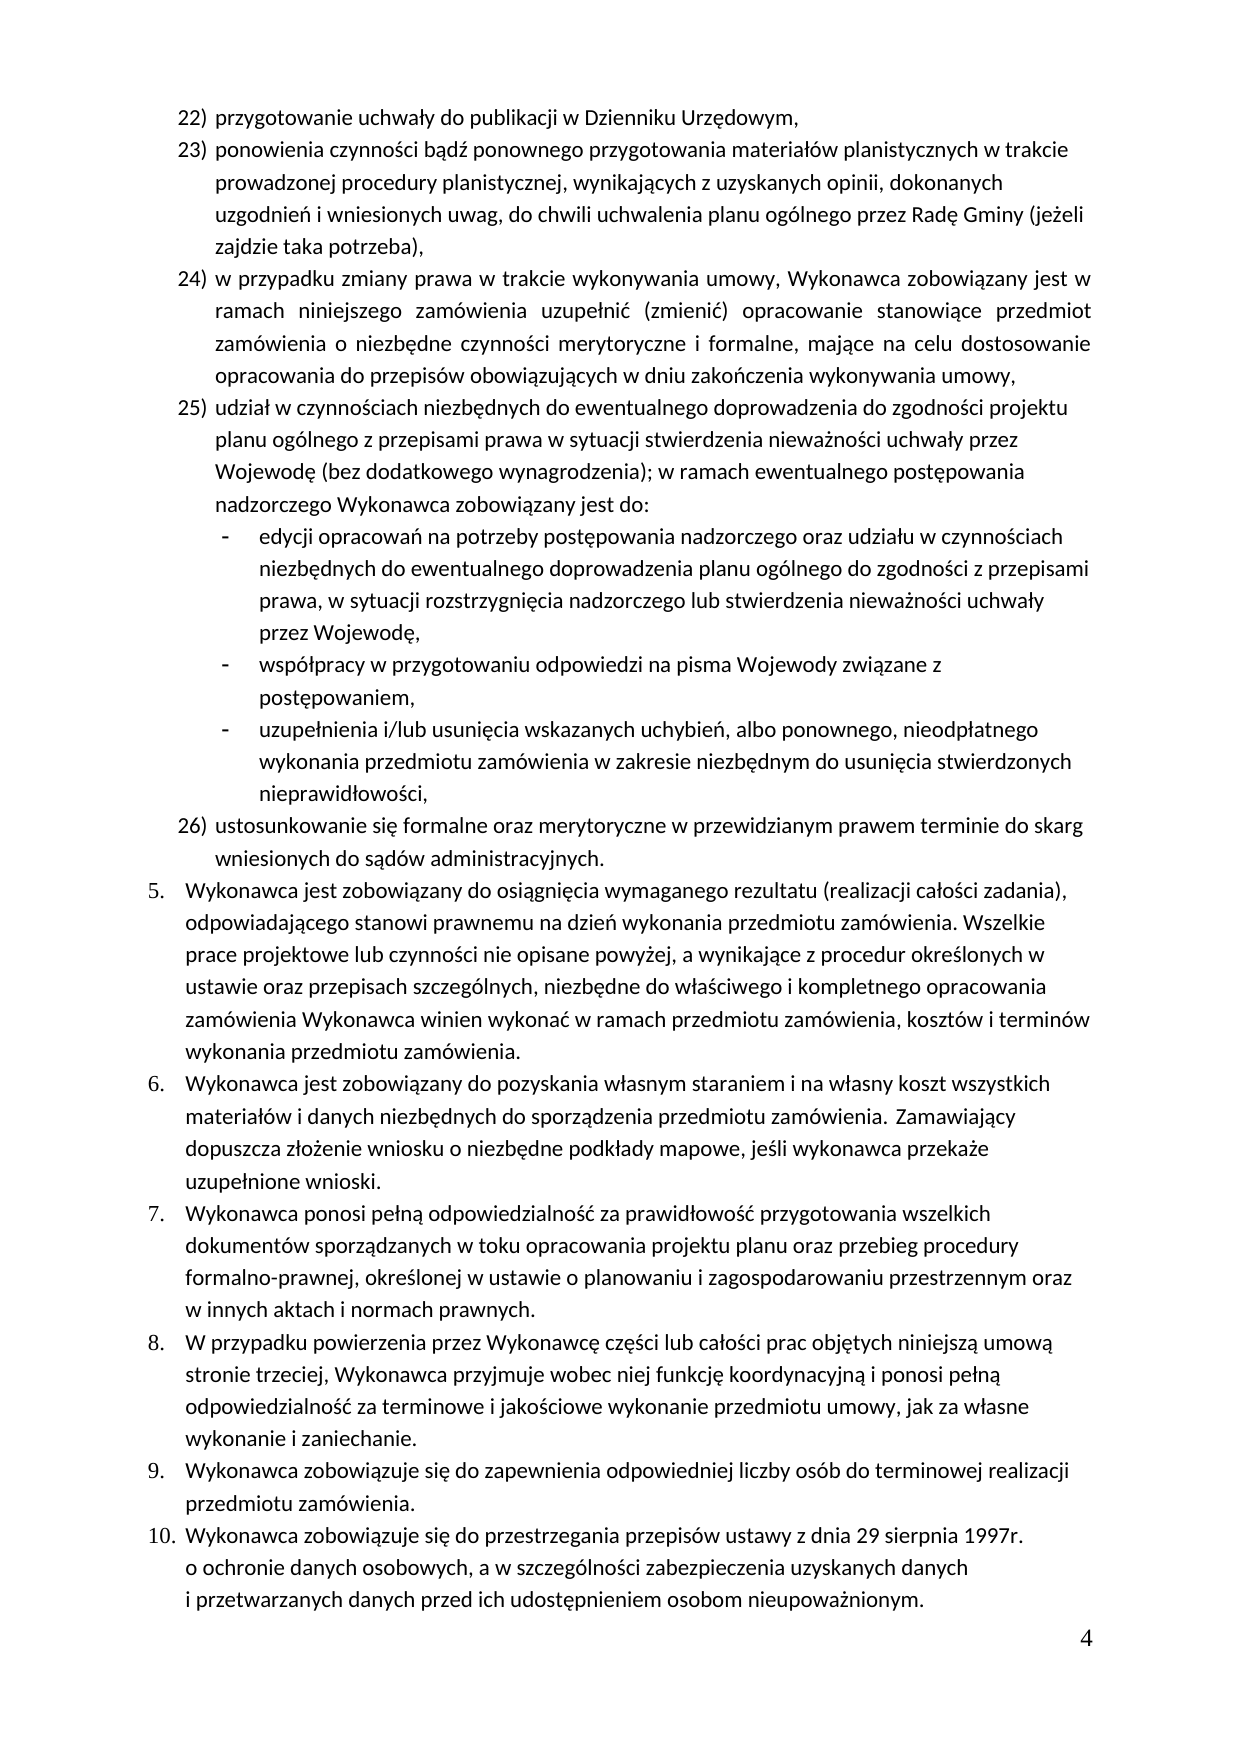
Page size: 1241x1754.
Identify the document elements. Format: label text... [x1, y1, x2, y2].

list W przypadku powierzenia przez Wykonawcę części lub całości prac objętych niniejszą umową stronie trzeciej, Wykonawca przyjmuje wobec niej funkcję koordynacyjną i ponosi pełną odpowiedzialność za terminowe i jakościowe wykonanie przedmiotu umowy, jak za własne wykonanie i zaniechanie. [148, 1328, 1093, 1452]
list współpracy w przygotowaniu odpowiedzi na pisma Wojewody związane z postępowaniem, [221, 651, 1093, 711]
list Wykonawca zobowiązuje się do przestrzegania przepisów ustawy z dnia 29 sierpnia 1997r. o ochronie danych osobowych, a w szczególności zabezpieczenia uzyskanych danych i przetwarzanych danych przed ich udostępnieniem osobom nieupoważnionym. [148, 1521, 1093, 1613]
list Wykonawca jest zobowiązany do osiągnięcia wymaganego rezultatu (realizacji całości zadania), odpowiadającego stanowi prawnemu na dzień wykonania przedmiotu zamówienia. Wszelkie prace projektowe lub czynności nie opisane powyżej, a wynikające z procedur określonych w ustawie oraz przepisach szczególnych, niezbędne do właściwego i kompletnego opracowania zamówienia Wykonawca winien wykonać w ramach przedmiotu zamówienia, kosztów i terminów wykonania przedmiotu zamówienia. [148, 876, 1093, 1065]
list Wykonawca jest zobowiązany do pozyskania własnym staraniem i na własny koszt wszystkich materiałów i danych niezbędnych do sporządzenia przedmiotu zamówienia. Zamawiający dopuszcza złożenie wniosku o niezbędne podkłady mapowe, jeśli wykonawca przekaże uzupełnione wnioski. [148, 1069, 1093, 1195]
list uzupełnienia i/lub usunięcia wskazanych uchybień, albo ponownego, nieodpłatnego wykonania przedmiotu zamówienia w zakresie niezbędnym do usunięcia stwierdzonych nieprawidłowości, [221, 715, 1093, 807]
list Wykonawca zobowiązuje się do zapewnienia odpowiedniej liczby osób do terminowej realizacji przedmiotu zamówienia. [148, 1456, 1093, 1517]
list przygotowanie uchwały do publikacji w Dzienniku Urzędowym, [177, 103, 1093, 131]
list ustosunkowanie się formalne oraz merytoryczne w przewidzianym prawem terminie do skarg wniesionych do sądów administracyjnych. [177, 812, 1093, 872]
list edycji opracowań na potrzeby postępowania nadzorczego oraz udziału w czynnościach niezbędnych do ewentualnego doprowadzenia planu ogólnego do zgodności z przepisami prawa, w sytuacji rozstrzygnięcia nadzorczego lub stwierdzenia nieważności uchwały przez Wojewodę, [221, 522, 1093, 646]
list w przypadku zmiany prawa w trakcie wykonywania umowy, Wykonawca zobowiązany jest w ramach niniejszego zamówienia uzupełnić (zmienić) opracowanie stanowiące przedmiot zamówienia o niezbędne czynności merytoryczne i formalne, mające na celu dostosowanie opracowania do przepisów obowiązujących w dniu zakończenia wykonywania umowy, [177, 264, 1093, 389]
list ponowienia czynności bądź ponownego przygotowania materiałów planistycznych w trakcie prowadzonej procedury planistycznej, wynikających z uzyskanych opinii, dokonanych uzgodnień i wniesionych uwag, do chwili uchwalenia planu ogólnego przez Radę Gminy (jeżeli zajdzie taka potrzeba), [177, 136, 1093, 260]
list udział w czynnościach niezbędnych do ewentualnego doprowadzenia do zgodności projektu planu ogólnego z przepisami prawa w sytuacji stwierdzenia nieważności uchwały przez Wojewodę (bez dodatkowego wynagrodzenia); w ramach ewentualnego postępowania nadzorczego Wykonawca zobowiązany jest do: [177, 393, 1093, 518]
list Wykonawca ponosi pełną odpowiedzialność za prawidłowość przygotowania wszelkich dokumentów sporządzanych w toku opracowania projektu planu oraz przebieg procedury formalno-prawnej, określonej w ustawie o planowaniu i zagospodarowaniu przestrzennym oraz w innych aktach i normach prawnych. [148, 1199, 1093, 1323]
